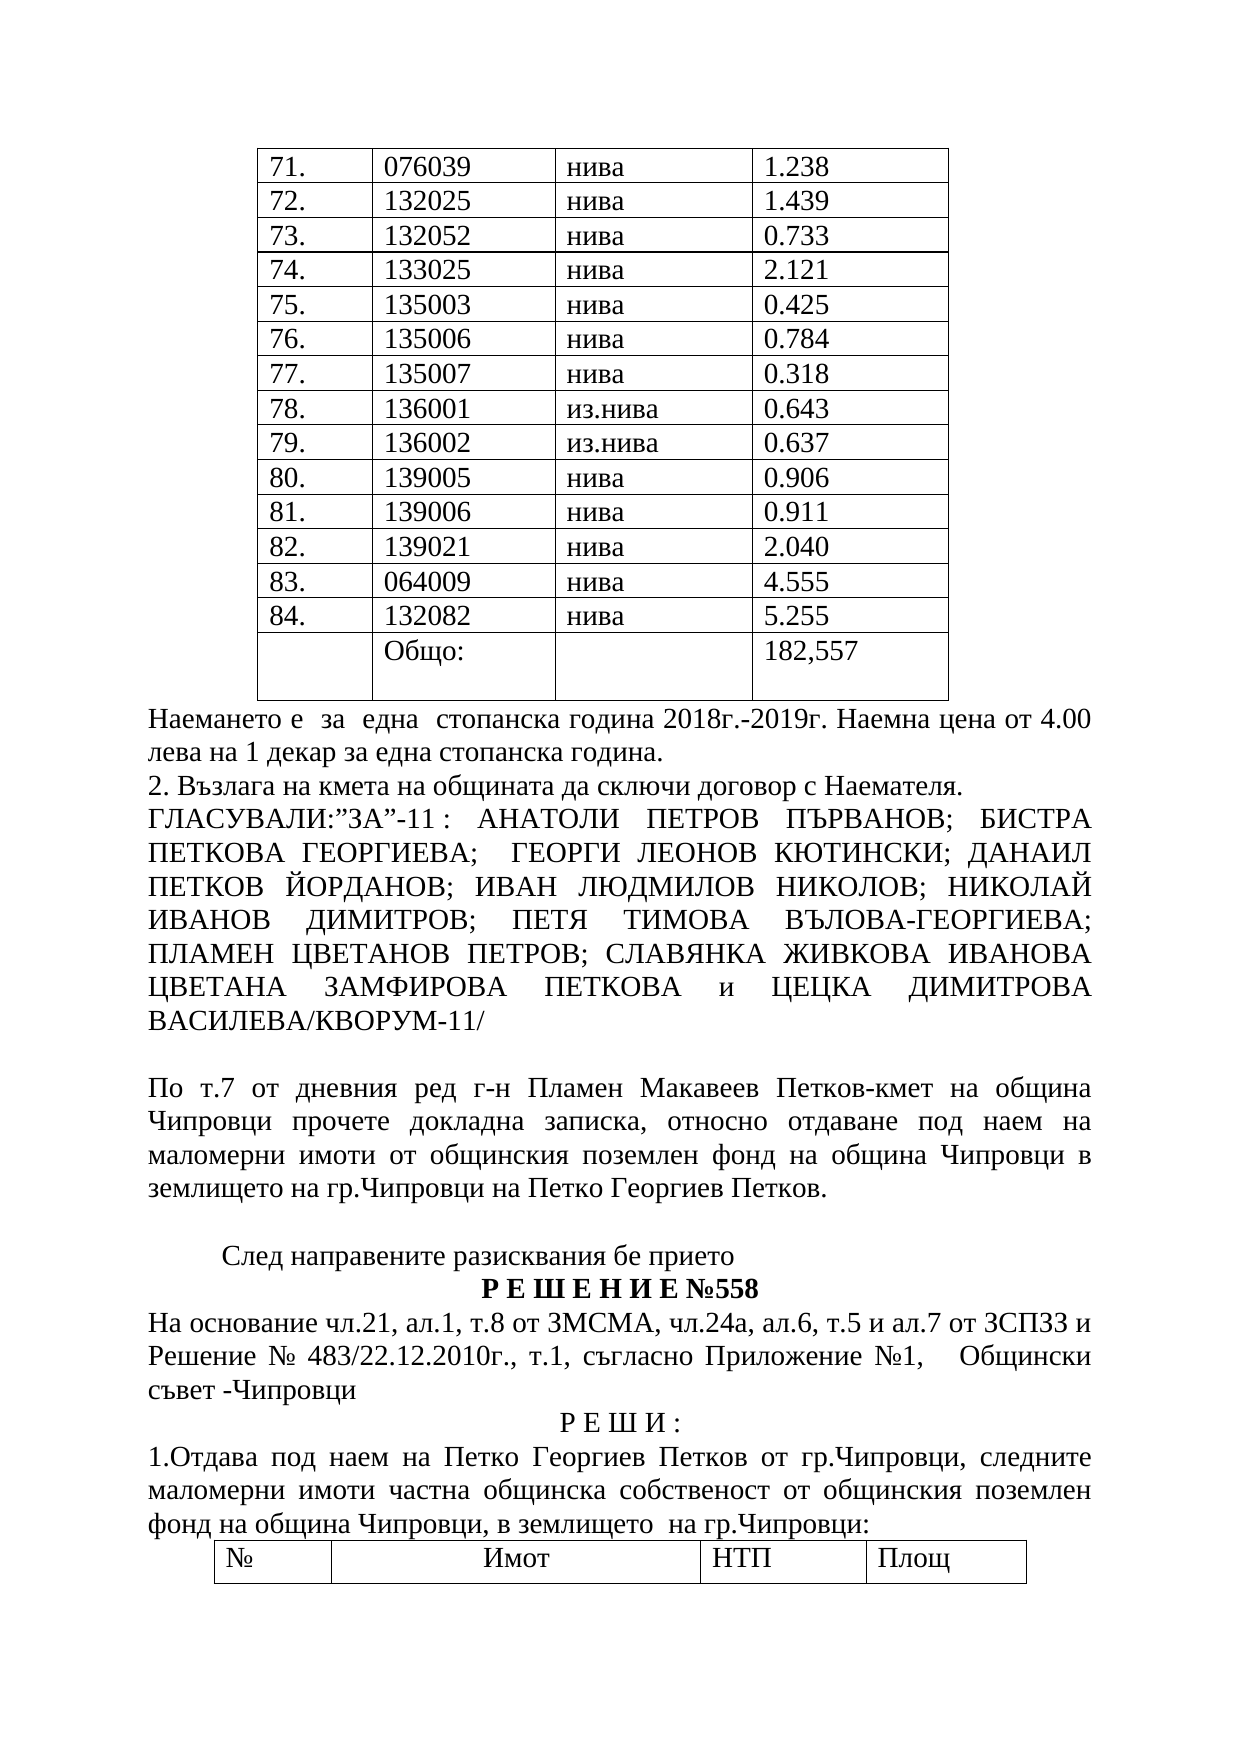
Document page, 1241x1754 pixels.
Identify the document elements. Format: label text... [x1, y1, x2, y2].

table_cell 064009 [373, 564, 555, 597]
table_cell нива [556, 322, 752, 355]
table_cell 80. [258, 460, 372, 493]
table_cell 84. [258, 598, 372, 632]
table_cell нива [556, 183, 752, 217]
table_cell 5.255 [753, 598, 948, 632]
table_cell нива [556, 287, 752, 321]
table_cell 133025 [373, 253, 555, 286]
table_cell из.нива [556, 425, 752, 459]
text Наемането е за една стопанска година 2018г.-2019г. Наемна цена от 4.00 лева на 1 декар за една стопанска година. [148, 701, 1093, 768]
table_cell 132025 [373, 183, 555, 217]
table_cell 75. [258, 287, 372, 321]
table_cell [258, 633, 372, 700]
table_cell 135006 [373, 322, 555, 355]
text На основание чл.21, ал.1, т.8 от ЗМСМА, чл.24а, ал.6, т.5 и ал.7 от ЗСПЗЗ и Решение № 483/22.12.2010г., т.1, съгласно Приложение №1, Общински съвет -Чипровци [148, 1305, 1093, 1405]
text 1.Отдава под наем на Петко Георгиев Петков от гр.Чипровци, следните маломерни имоти частна общинска собственост от общинския поземлен фонд на община Чипровци, в землището на гр.Чипровци: [148, 1439, 1093, 1539]
table_cell 2.121 [753, 253, 948, 286]
table_cell 72. [258, 183, 372, 217]
table_cell нива [556, 356, 752, 390]
text Р Е Ш И : [148, 1405, 1093, 1439]
table_cell 139021 [373, 529, 555, 563]
table_cell 4.555 [753, 564, 948, 597]
table_cell 73. [258, 218, 372, 251]
table_cell 2.040 [753, 529, 948, 563]
table_cell 0.637 [753, 425, 948, 459]
table_header НТП [701, 1541, 866, 1583]
table_cell [556, 633, 752, 700]
text ГЛАСУВАЛИ:”ЗА”-11 : АНАТОЛИ ПЕТРОВ ПЪРВАНОВ; БИСТРА ПЕТКОВА ГЕОРГИЕВА; ГЕОРГИ ЛЕОНОВ КЮТИНСКИ; ДАНАИЛ ПЕТКОВ ЙОРДАНОВ; ИВАН ЛЮДМИЛОВ НИКОЛОВ; НИКОЛАЙ ИВАНОВ ДИМИТРОВ; ПЕТЯ ТИМОВА ВЪЛОВА-ГЕОРГИЕВА; ПЛАМЕН ЦВЕТАНОВ ПЕТРОВ; СЛАВЯНКА ЖИВКОВА ИВАНОВА ЦВЕТАНА ЗАМФИРОВА ПЕТКОВА и ЦЕЦКА ДИМИТРОВА ВАСИЛЕВА/КВОРУМ-11/ [148, 802, 1093, 1036]
table_cell 076039 [373, 149, 555, 182]
table_cell 139006 [373, 495, 555, 528]
table_cell 0.733 [753, 218, 948, 251]
table_cell нива [556, 218, 752, 251]
table_cell Общо: [373, 633, 555, 700]
table_cell 0.784 [753, 322, 948, 355]
text След направените разисквания бе прието [148, 1238, 1093, 1271]
table_cell 74. [258, 253, 372, 286]
table_cell 132082 [373, 598, 555, 632]
table_cell 135003 [373, 287, 555, 321]
table_cell 76. [258, 322, 372, 355]
table_cell 77. [258, 356, 372, 390]
table_cell 132052 [373, 218, 555, 251]
text Р Е Ш Е Н И Е №558 [148, 1271, 1093, 1305]
table_cell 83. [258, 564, 372, 597]
table_cell из.нива [556, 391, 752, 424]
table_cell нива [556, 495, 752, 528]
table_header № по ред [215, 1541, 331, 1583]
table_cell нива [556, 460, 752, 493]
table_cell 136001 [373, 391, 555, 424]
text По т.7 от дневния ред г-н Пламен Макавеев Петков-кмет на община Чипровци прочете докладна записка, относно отдаване под наем на маломерни имоти от общинския поземлен фонд на община Чипровци в землището на гр.Чипровци на Петко Георгиев Петков. [148, 1070, 1093, 1204]
table_cell 0.318 [753, 356, 948, 390]
text 2. Възлага на кмета на общината да сключи договор с Наемателя. [148, 768, 1093, 802]
table_cell 0.643 [753, 391, 948, 424]
table_cell нива [556, 253, 752, 286]
table_cell 81. [258, 495, 372, 528]
table_cell нива [556, 149, 752, 182]
table_cell 71. [258, 149, 372, 182]
table_cell 0.911 [753, 495, 948, 528]
table_cell 136002 [373, 425, 555, 459]
table_cell нива [556, 598, 752, 632]
table_cell 79. [258, 425, 372, 459]
table_cell нива [556, 529, 752, 563]
table_cell нива [556, 564, 752, 597]
table_cell 82. [258, 529, 372, 563]
table_cell 0.906 [753, 460, 948, 493]
table_cell 139005 [373, 460, 555, 493]
table_cell 1.439 [753, 183, 948, 217]
table_header Площ дка [867, 1541, 1026, 1583]
table_cell 1.238 [753, 149, 948, 182]
table_cell 182,557 [753, 633, 948, 700]
table_header Имот идентификатор [332, 1541, 700, 1583]
table_cell 135007 [373, 356, 555, 390]
table_cell 78. [258, 391, 372, 424]
table_cell 0.425 [753, 287, 948, 321]
